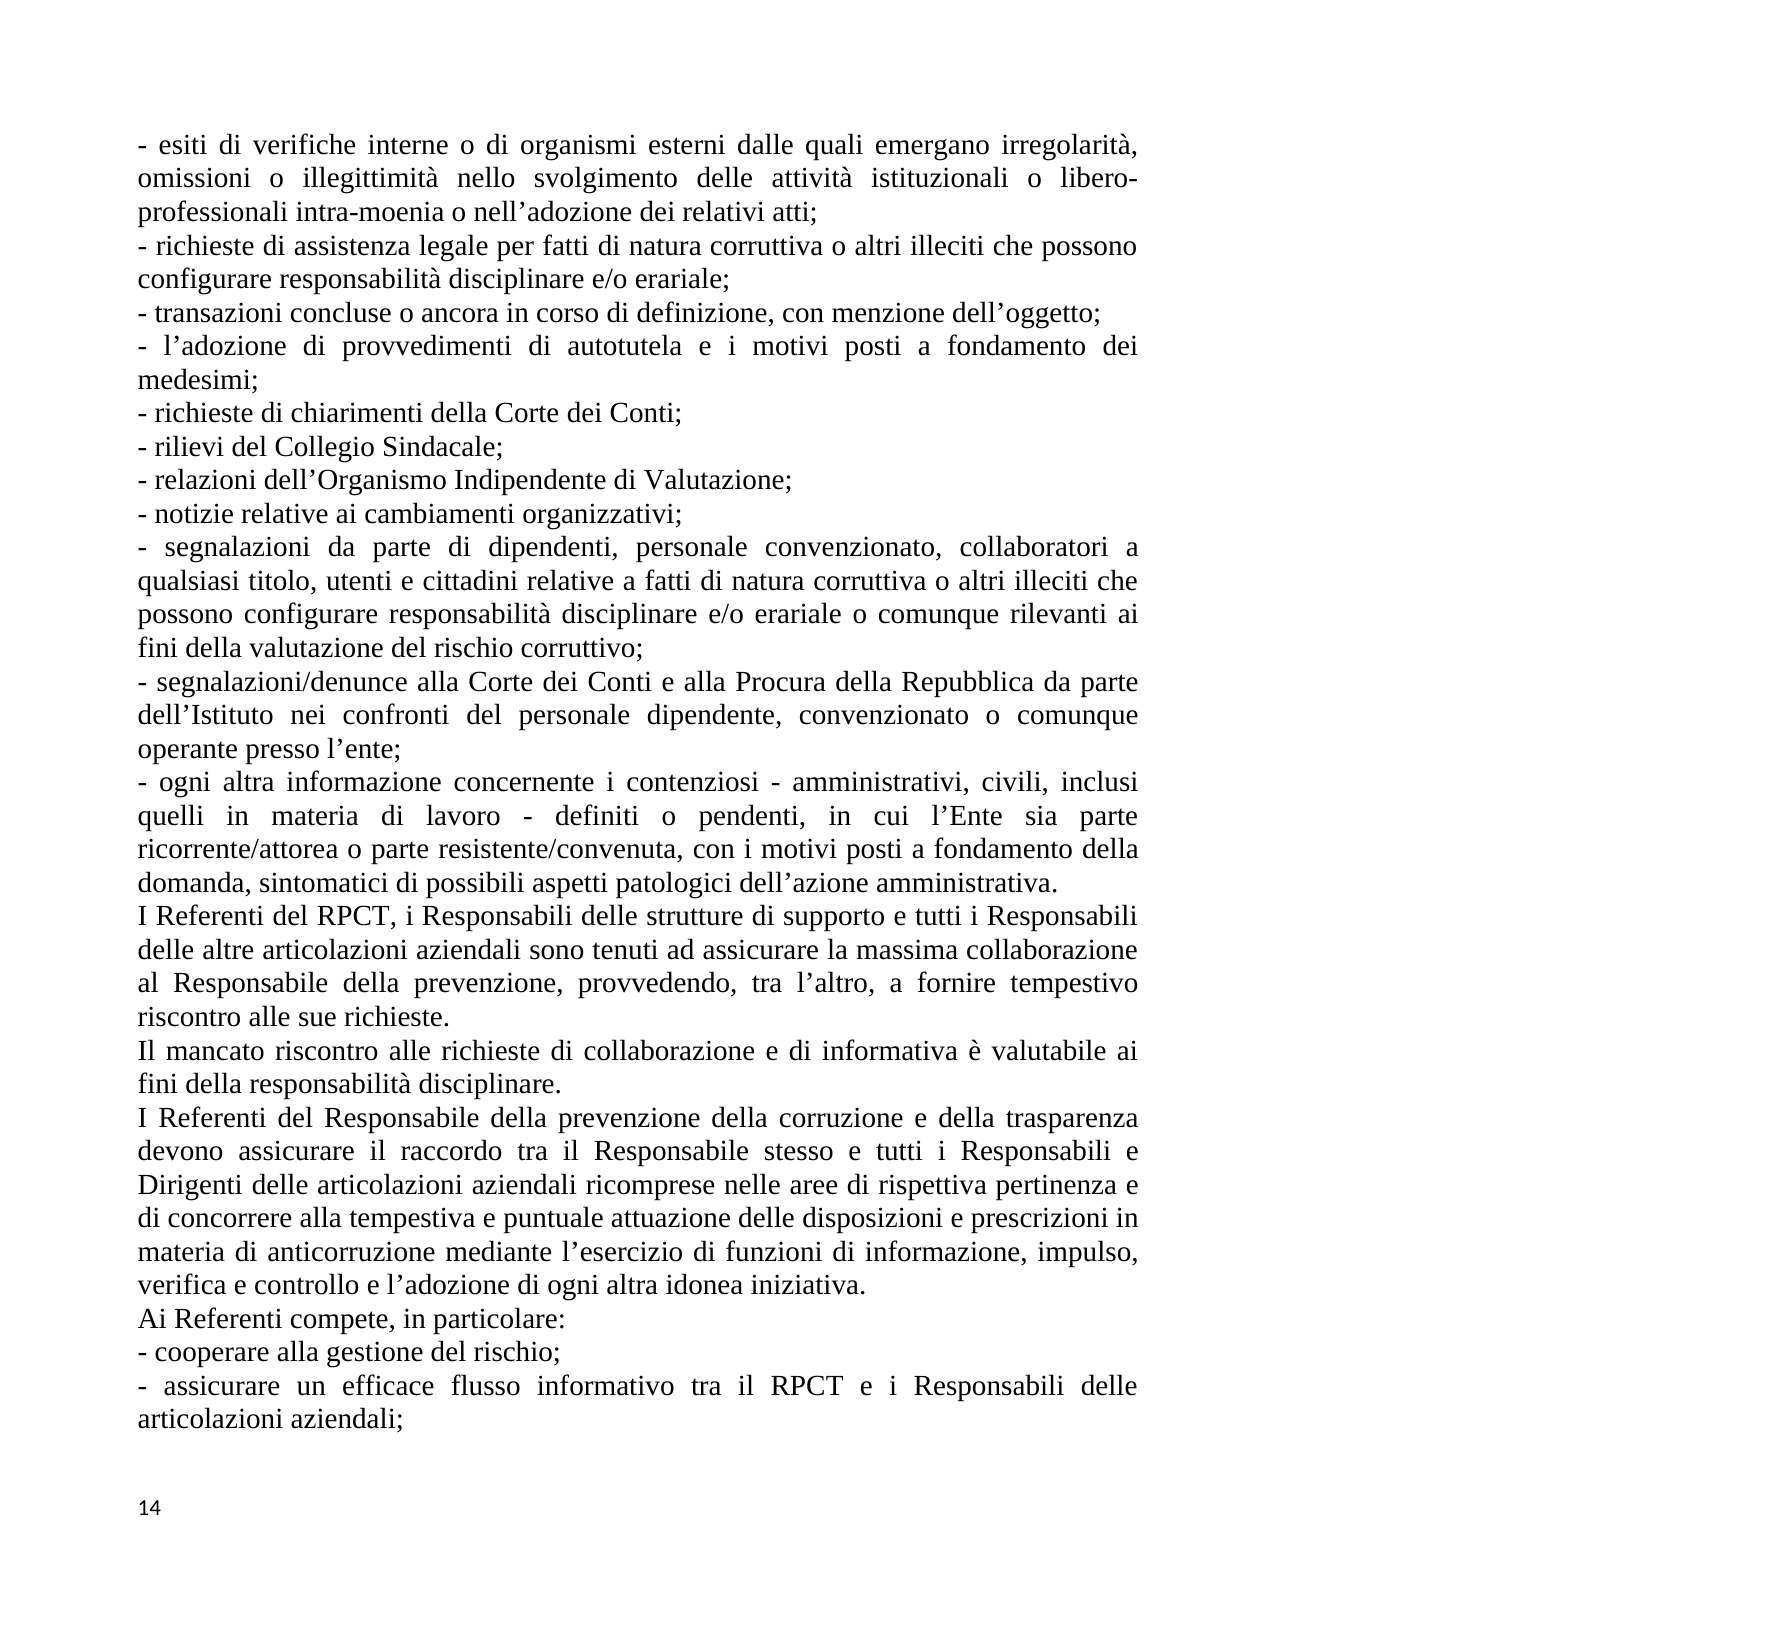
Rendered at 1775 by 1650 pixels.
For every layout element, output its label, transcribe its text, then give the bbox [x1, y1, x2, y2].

text I Referenti del Responsabile della prevenzione della corruzione e della trasparenza devono assicurare il raccordo tra il Responsabile stesso e tutti i Responsabili e Dirigenti delle articolazioni aziendali ricomprese nelle aree di rispettiva pertinenza e di concorrere alla tempestiva e puntuale attuazione delle disposizioni e prescrizioni in materia di anticorruzione mediante l’esercizio di funzioni di informazione, impulso, verifica e controllo e l’adozione di ogni altra idonea iniziativa. [137, 1100, 1139, 1301]
text - ogni altra informazione concernente i contenziosi - amministrativi, civili, inclusi quelli in materia di lavoro - definiti o pendenti, in cui l’Ente sia parte ricorrente/attorea o parte resistente/convenuta, con i motivi posti a fondamento della domanda, sintomatici di possibili aspetti patologici dell’azione amministrativa. [137, 764, 1139, 898]
text Ai Referenti compete, in particolare: [137, 1301, 1139, 1334]
text - segnalazioni da parte di dipendenti, personale convenzionato, collaboratori a qualsiasi titolo, utenti e cittadini relative a fatti di natura corruttiva o altri illeciti che possono configurare responsabilità disciplinare e/o erariale o comunque rilevanti ai fini della valutazione del rischio corruttivo; [137, 529, 1139, 664]
text I Referenti del RPCT, i Responsabili delle strutture di supporto e tutti i Responsabili delle altre articolazioni aziendali sono tenuti ad assicurare la massima collaborazione al Responsabile della prevenzione, provvedendo, tra l’altro, a fornire tempestivo riscontro alle sue richieste. [137, 898, 1139, 1033]
text - esiti di verifiche interne o di organismi esterni dalle quali emergano irregolarità, omissioni o illegittimità nello svolgimento delle attività istituzionali o libero-professionali intra-moenia o nell’adozione dei relativi atti; [137, 127, 1139, 228]
text - cooperare alla gestione del rischio; [137, 1334, 1139, 1368]
text - segnalazioni/denunce alla Corte dei Conti e alla Procura della Repubblica da parte dell’Istituto nei confronti del personale dipendente, convenzionato o comunque operante presso l’ente; [137, 664, 1139, 764]
text - assicurare un efficace flusso informativo tra il RPCT e i Responsabili delle articolazioni aziendali; [137, 1368, 1139, 1435]
text - rilievi del Collegio Sindacale; [137, 429, 1139, 462]
text Il mancato riscontro alle richieste di collaborazione e di informativa è valutabile ai fini della responsabilità disciplinare. [137, 1033, 1139, 1100]
text - notizie relative ai cambiamenti organizzativi; [137, 496, 1139, 529]
text - transazioni concluse o ancora in corso di definizione, con menzione dell’oggetto; [137, 295, 1139, 328]
text - richieste di assistenza legale per fatti di natura corruttiva o altri illeciti che possono configurare responsabilità disciplinare e/o erariale; [137, 228, 1139, 295]
text - l’adozione di provvedimenti di autotutela e i motivi posti a fondamento dei medesimi; [137, 328, 1139, 395]
text - richieste di chiarimenti della Corte dei Conti; [137, 395, 1139, 429]
text - relazioni dell’Organismo Indipendente di Valutazione; [137, 462, 1139, 496]
